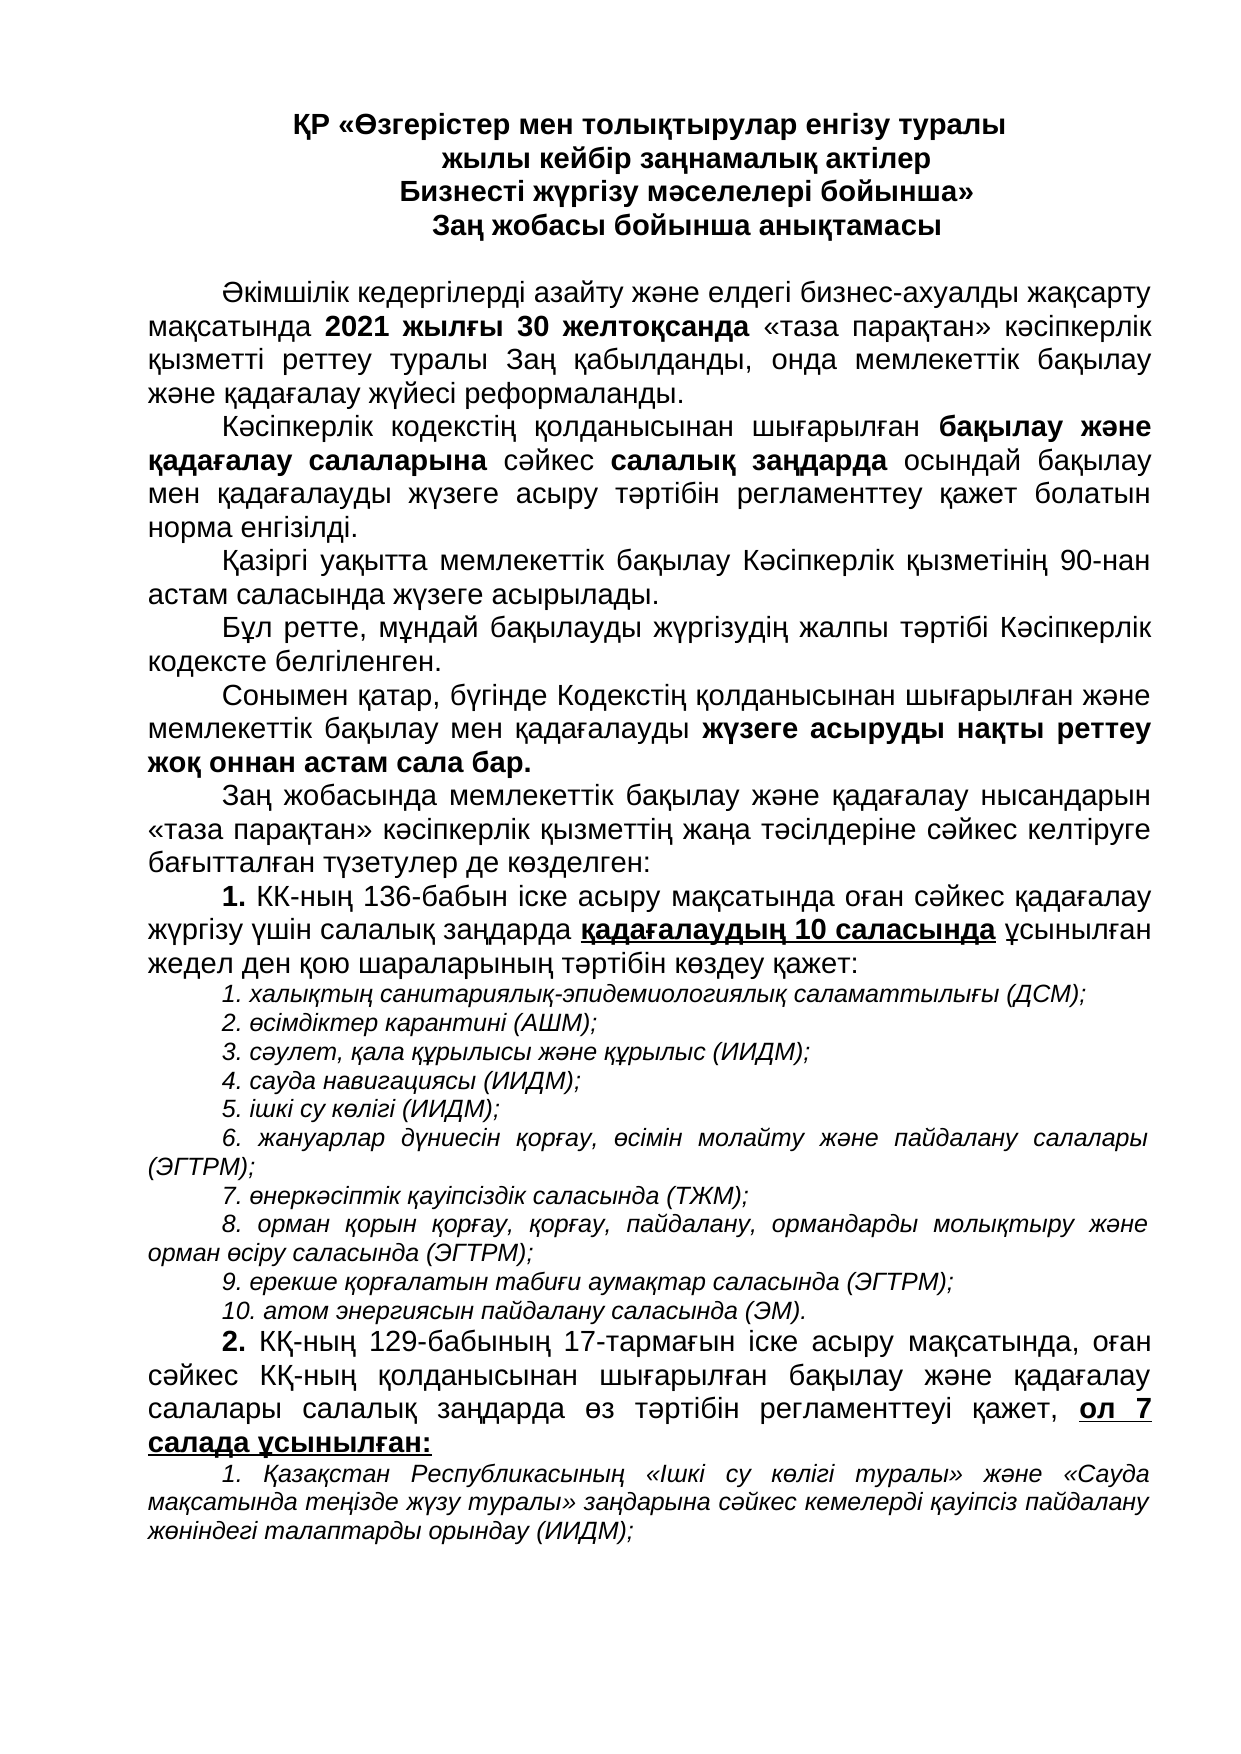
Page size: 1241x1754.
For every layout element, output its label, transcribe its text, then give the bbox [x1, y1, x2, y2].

text 5. ішкі су көлігі (ИИДМ); [148, 1094, 1152, 1123]
text 1. КК-ның 136-бабын іске асыру мақсатында оған сәйкес қадағалау жүргізу үшін салалық заңдарда қадағалаудың 10 саласында ұсынылған жедел ден қою шараларының тәртібін көздеу қажет: [148, 879, 1152, 979]
text Сонымен қатар, бүгінде Кодекстің қолданысынан шығарылған және мемлекеттік бақылау мен қадағалауды жүзеге асыруды нақты реттеу жоқ оннан астам сала бар. [148, 678, 1152, 778]
text ҚР «Өзгерістер мен толықтырулар енгізу туралы [148, 107, 1152, 141]
text 7. өнеркәсіптік қауіпсіздік саласында (ТЖМ); [148, 1181, 1152, 1209]
text 10. атом энергиясын пайдалану саласында (ЭМ). [148, 1296, 1152, 1324]
text Бұл ретте, мұндай бақылауды жүргізудің жалпы тәртібі Кәсіпкерлік кодексте белгіленген. [148, 611, 1152, 678]
text 2. өсімдіктер карантині (АШМ); [148, 1008, 1152, 1037]
text Заң жобасы бойынша анықтамасы [148, 208, 1152, 242]
text Әкімшілік кедергілерді азайту және елдегі бизнес-ахуалды жақсарту мақсатында 2021 жылғы 30 желтоқсанда «таза парақтан» кәсіпкерлік қызметті реттеу туралы Заң қабылданды, онда мемлекеттік бақылау және қадағалау жүйесі реформаланды. [148, 275, 1152, 409]
text 2. КҚ-ның 129-бабының 17-тармағын іске асыру мақсатында, оған сәйкес КҚ-ның қолданысынан шығарылған бақылау және қадағалау салалары салалық заңдарда өз тәртібін регламенттеуі қажет, ол 7 салада ұсынылған: [148, 1324, 1152, 1459]
text Қазіргі уақытта мемлекеттік бақылау Кәсіпкерлік қызметінің 90-нан астам саласында жүзеге асырылады. [148, 543, 1152, 611]
text Заң жобасында мемлекеттік бақылау және қадағалау нысандарын «таза парақтан» кәсіпкерлік қызметтің жаңа тәсілдеріне сәйкес келтіруге бағытталған түзетулер де көзделген: [148, 778, 1152, 879]
text 1. Қазақстан Республикасының «Ішкі су көлігі туралы» және «Сауда мақсатында теңізде жүзу туралы» заңдарына сәйкес кемелерді қауіпсіз пайдалану жөніндегі талаптарды орындау (ИИДМ); [148, 1459, 1152, 1545]
text 4. сауда навигациясы (ИИДМ); [148, 1066, 1152, 1094]
text Кәсіпкерлік кодекстің қолданысынан шығарылған бақылау және қадағалау салаларына сәйкес салалық заңдарда осындай бақылау мен қадағалауды жүзеге асыру тәртібін регламенттеу қажет болатын норма енгізілді. [148, 409, 1152, 543]
text 9. ерекше қорғалатын табиғи аумақтар саласында (ЭГТРМ); [148, 1267, 1152, 1296]
text 6. жануарлар дүниесін қорғау, өсімін молайту және пайдалану салалары (ЭГТРМ); [148, 1123, 1152, 1181]
text жылы кейбір заңнамалық актілер [148, 141, 1152, 174]
text 3. сәулет, қала құрылысы және құрылыс (ИИДМ); [148, 1037, 1152, 1066]
text Бизнесті жүргізу мәселелері бойынша» [148, 174, 1152, 208]
text 8. орман қорын қорғау, қорғау, пайдалану, ормандарды молықтыру және орман өсіру саласында (ЭГТРМ); [148, 1209, 1152, 1267]
text 1. халықтың санитариялық-эпидемиологиялық саламаттылығы (ДСМ); [148, 979, 1152, 1008]
